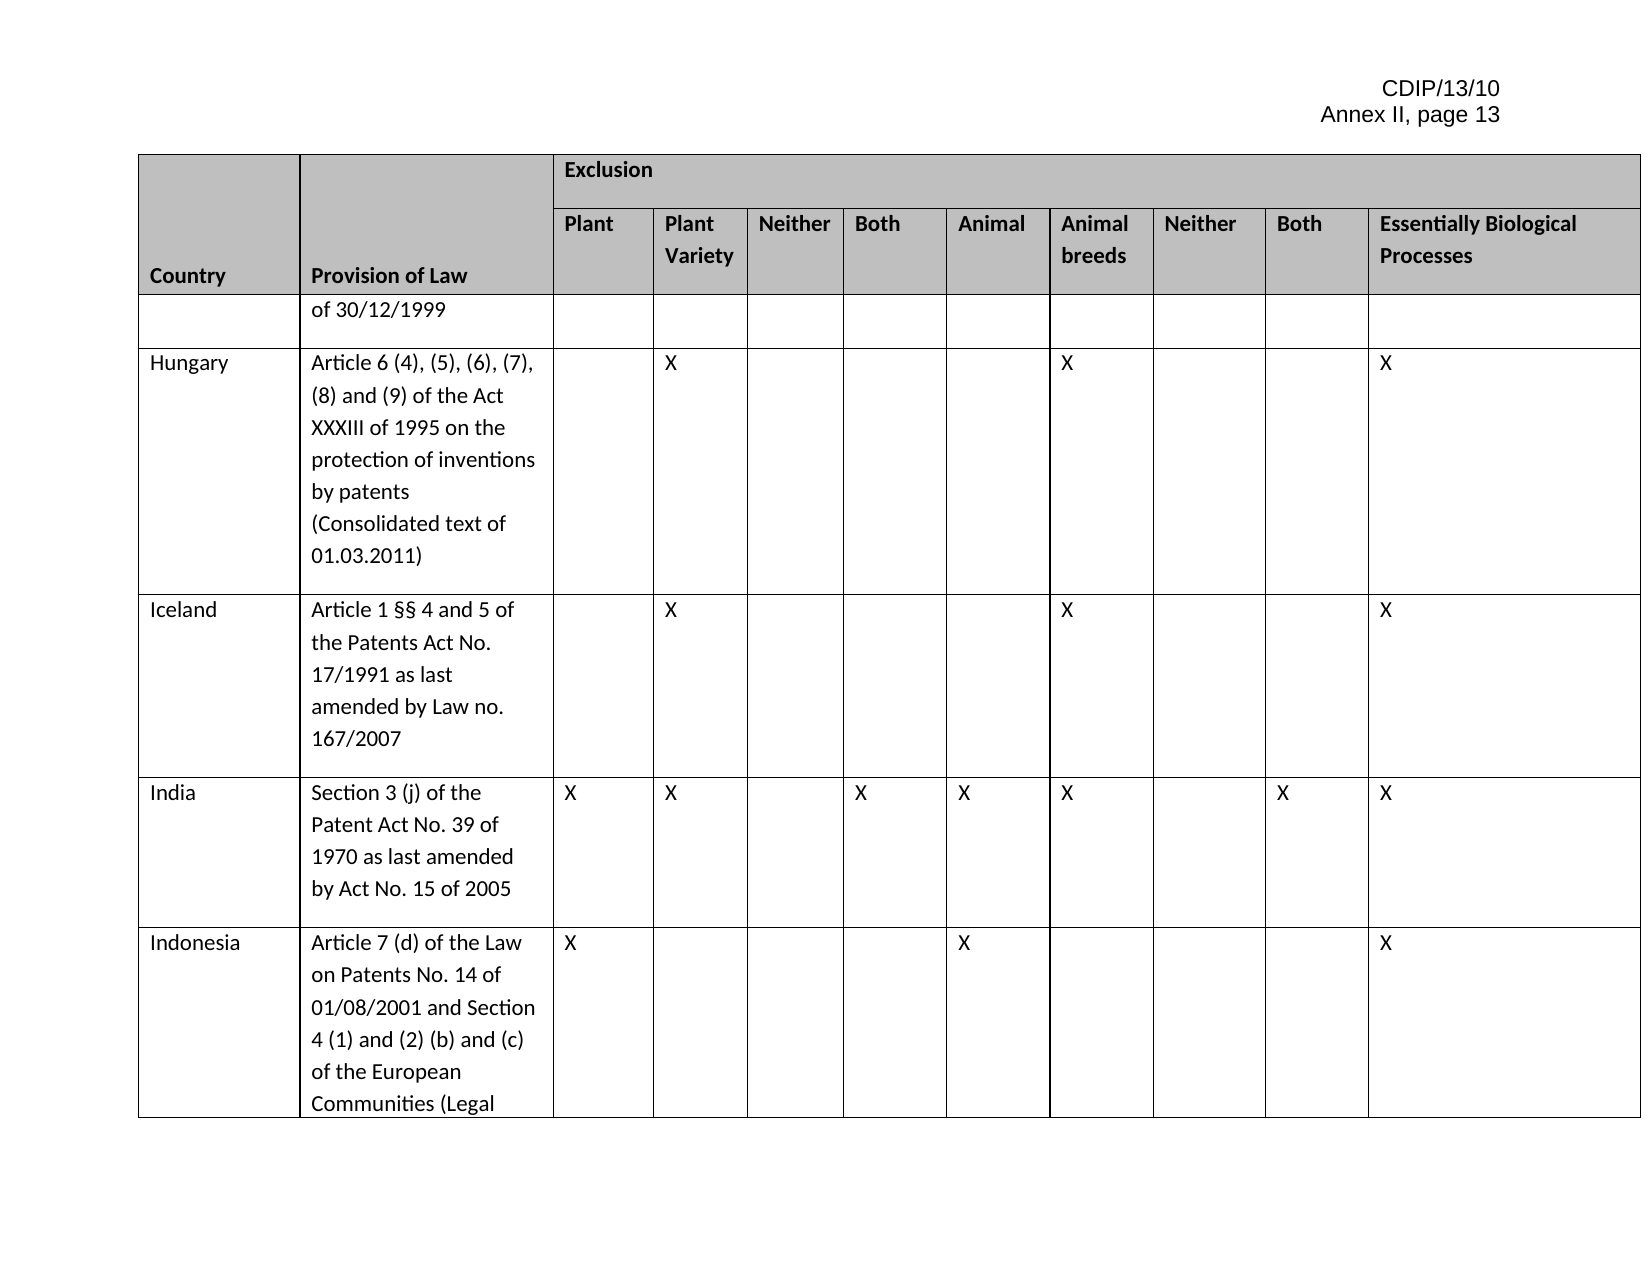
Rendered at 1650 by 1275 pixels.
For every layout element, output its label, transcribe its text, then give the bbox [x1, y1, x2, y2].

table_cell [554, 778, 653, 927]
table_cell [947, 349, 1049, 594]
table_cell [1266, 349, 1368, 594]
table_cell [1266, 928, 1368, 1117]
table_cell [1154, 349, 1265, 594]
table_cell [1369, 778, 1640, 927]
table_cell Animal breeds [1051, 209, 1153, 294]
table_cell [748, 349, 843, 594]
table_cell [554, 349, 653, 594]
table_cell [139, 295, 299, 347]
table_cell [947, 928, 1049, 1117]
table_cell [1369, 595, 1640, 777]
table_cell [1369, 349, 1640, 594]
table_header Exclusion [554, 155, 1640, 208]
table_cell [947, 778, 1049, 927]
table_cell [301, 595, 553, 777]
table_header Country [139, 155, 299, 294]
table_cell Plant [554, 209, 653, 294]
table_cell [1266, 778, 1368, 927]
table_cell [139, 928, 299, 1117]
table_cell Both [844, 209, 946, 294]
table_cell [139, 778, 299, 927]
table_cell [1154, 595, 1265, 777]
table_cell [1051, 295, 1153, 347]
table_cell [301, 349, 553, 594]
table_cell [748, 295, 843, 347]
table_header Provision of Law [301, 155, 553, 294]
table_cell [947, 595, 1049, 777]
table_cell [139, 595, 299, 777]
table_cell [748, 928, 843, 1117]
table_cell Neither [1154, 209, 1265, 294]
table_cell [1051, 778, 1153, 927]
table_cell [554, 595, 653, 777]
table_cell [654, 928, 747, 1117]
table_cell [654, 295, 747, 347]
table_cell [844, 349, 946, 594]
table_cell Essentially Biological Processes [1369, 209, 1640, 294]
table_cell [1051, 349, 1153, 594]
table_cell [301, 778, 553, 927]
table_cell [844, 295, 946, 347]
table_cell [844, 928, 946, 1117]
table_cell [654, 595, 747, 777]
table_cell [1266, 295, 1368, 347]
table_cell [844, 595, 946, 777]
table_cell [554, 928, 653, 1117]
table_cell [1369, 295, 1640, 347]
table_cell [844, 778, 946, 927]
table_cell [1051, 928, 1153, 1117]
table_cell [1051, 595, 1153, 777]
table_cell Plant Variety [654, 209, 747, 294]
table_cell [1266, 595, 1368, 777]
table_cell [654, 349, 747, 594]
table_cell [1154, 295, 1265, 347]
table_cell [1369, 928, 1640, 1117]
table_cell Neither [748, 209, 843, 294]
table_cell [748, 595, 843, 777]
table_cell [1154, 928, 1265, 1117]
table_cell Both [1266, 209, 1368, 294]
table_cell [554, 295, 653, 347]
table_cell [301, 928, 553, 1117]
table_cell Animal [947, 209, 1049, 294]
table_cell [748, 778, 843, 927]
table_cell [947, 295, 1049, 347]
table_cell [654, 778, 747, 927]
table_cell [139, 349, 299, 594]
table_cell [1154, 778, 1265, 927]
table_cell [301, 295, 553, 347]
